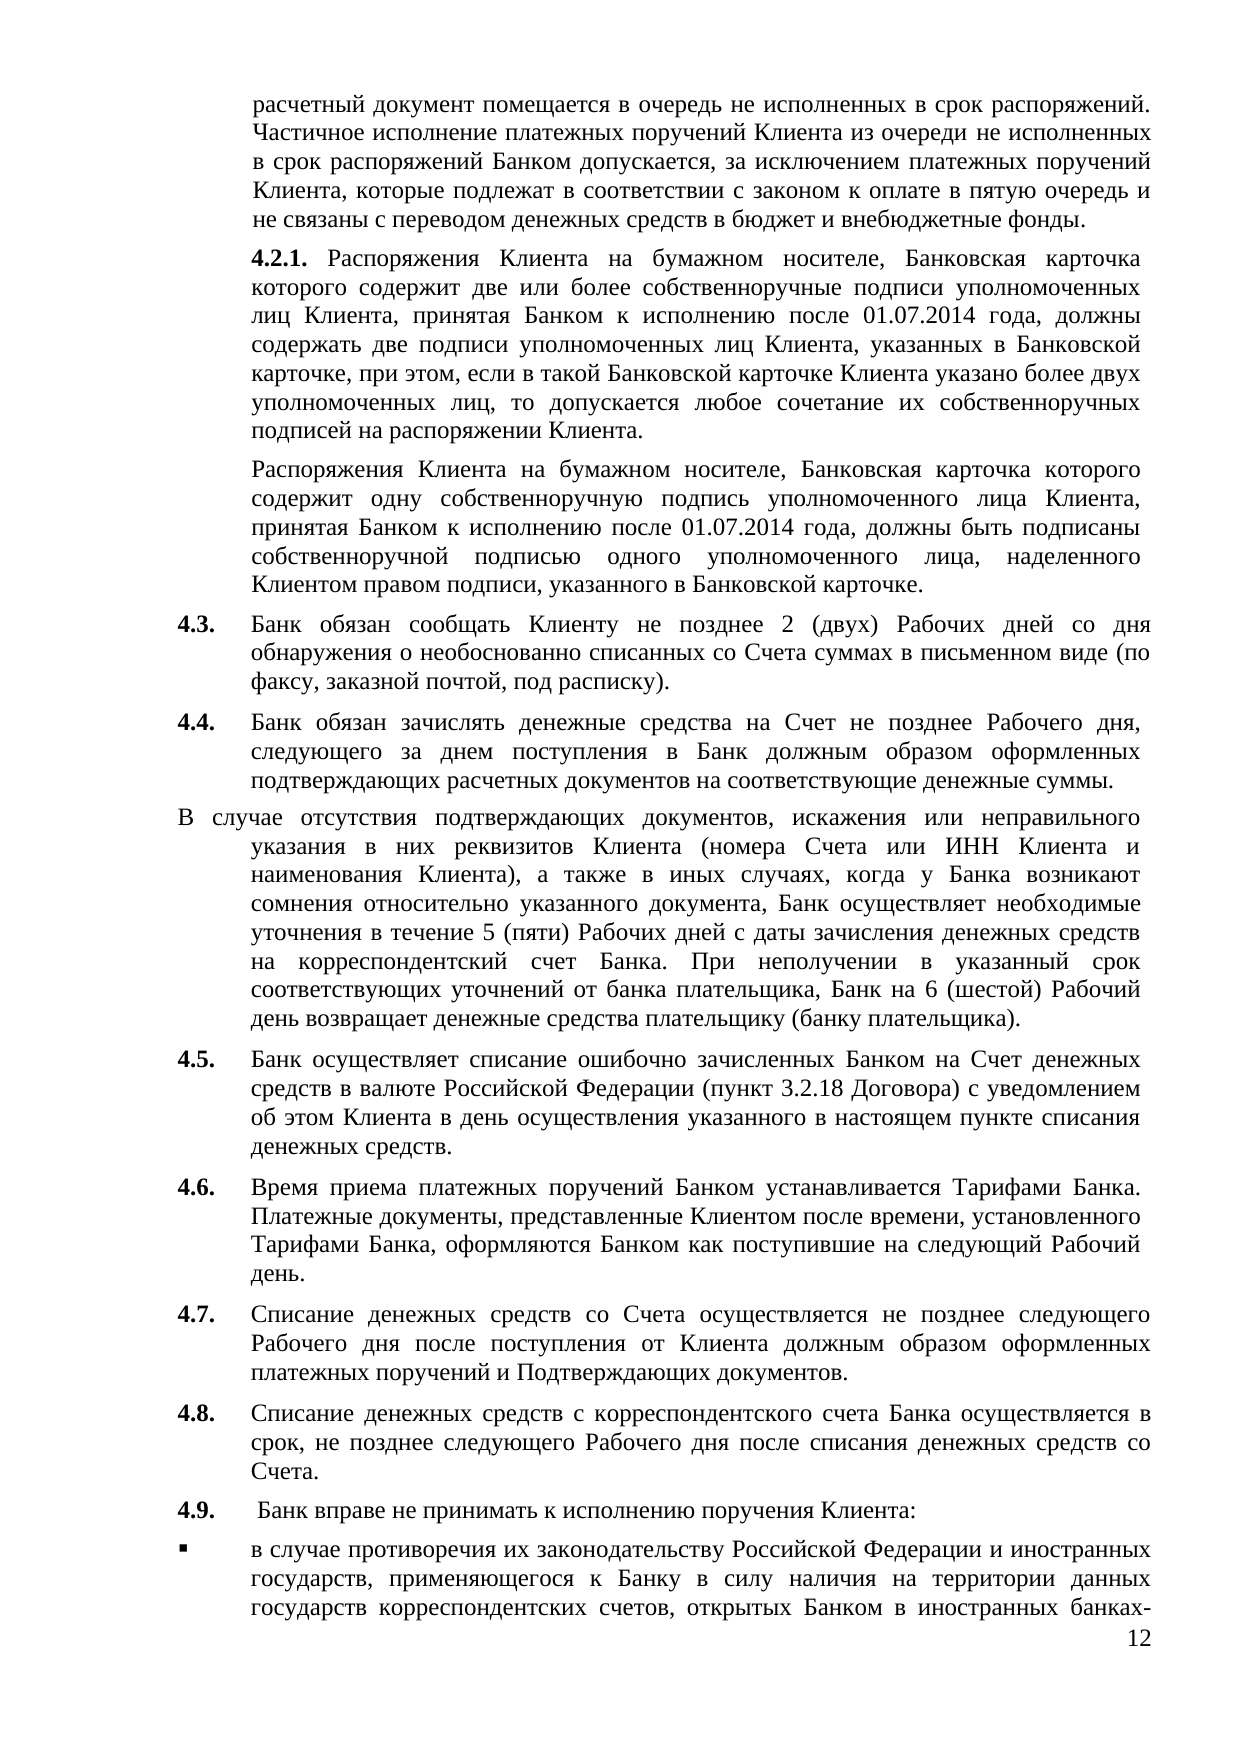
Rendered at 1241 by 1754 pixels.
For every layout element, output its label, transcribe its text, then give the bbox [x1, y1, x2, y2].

text 4.6. Время приема платежных поручений Банком устанавливается Тарифами Банка. Платежные документы, представленные Клиентом после времени, установленного Тарифами Банка, оформляются Банком как поступившие на следующий Рабочий день. [177, 1172, 1142, 1287]
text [177, 89, 1152, 232]
text 4.2.1. Распоряжения Клиента на бумажном носителе, Банковская карточка которого содержит две или более собственноручные подписи уполномоченных лиц Клиента, принятая Банком к исполнению после 01.07.2014 года, должны содержать две подписи уполномоченных лиц Клиента, указанных в Банковской карточке, при этом, если в такой Банковской карточке Клиента указано более двух уполномоченных лиц, то допускается любое сочетание их собственноручных подписей на распоряжении Клиента. [251, 243, 1142, 444]
text 4.7. Списание денежных средств со Счета осуществляется не позднее следующего Рабочего дня после поступления от Клиента должным образом оформленных платежных поручений и Подтверждающих документов. [177, 1299, 1152, 1386]
text 4.8. Списание денежных средств с корреспондентского счета Банка осуществляется в срок, не позднее следующего Рабочего дня после списания денежных средств со Счета. [177, 1398, 1152, 1484]
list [177, 1534, 1152, 1620]
text 4.3. Банк обязан сообщать Клиенту не позднее 2 (двух) Рабочих дней со дня обнаружения о необоснованно списанных со Счета суммах в письменном виде (по факсу, заказной почтой, под расписку). [177, 609, 1152, 695]
text В случае отсутствия подтверждающих документов, искажения или неправильного указания в них реквизитов Клиента (номера Счета или ИНН Клиента и наименования Клиента), а также в иных случаях, когда у Банка возникают сомнения относительно указанного документа, Банк осуществляет необходимые уточнения в течение 5 (пяти) Рабочих дней с даты зачисления денежных средств на корреспондентский счет Банка. При неполучении в указанный срок соответствующих уточнений от банка плательщика, Банк на 6 (шестой) Рабочий день возвращает денежные средства плательщику (банку плательщика). [177, 802, 1142, 1032]
text 4.5. Банк осуществляет списание ошибочно зачисленных Банком на Счет денежных средств в валюте Российской Федерации (пункт 3.2.18 Договора) с уведомлением об этом Клиента в день осуществления указанного в настоящем пункте списания денежных средств. [177, 1044, 1142, 1159]
text 4.9. Банк вправе не принимать к исполнению поручения Клиента: [177, 1495, 1142, 1524]
text Распоряжения Клиента на бумажном носителе, Банковская карточка которого содержит одну собственноручную подпись уполномоченного лица Клиента, принятая Банком к исполнению после 01.07.2014 года, должны быть подписаны собственноручной подписью одного уполномоченного лица, наделенного Клиентом правом подписи, указанного в Банковской карточке. [251, 454, 1142, 598]
text 4.4. Банк обязан зачислять денежные средства на Счет не позднее Рабочего дня, следующего за днем поступления в Банк должным образом оформленных подтверждающих расчетных документов на соответствующие денежные суммы. [177, 707, 1142, 794]
